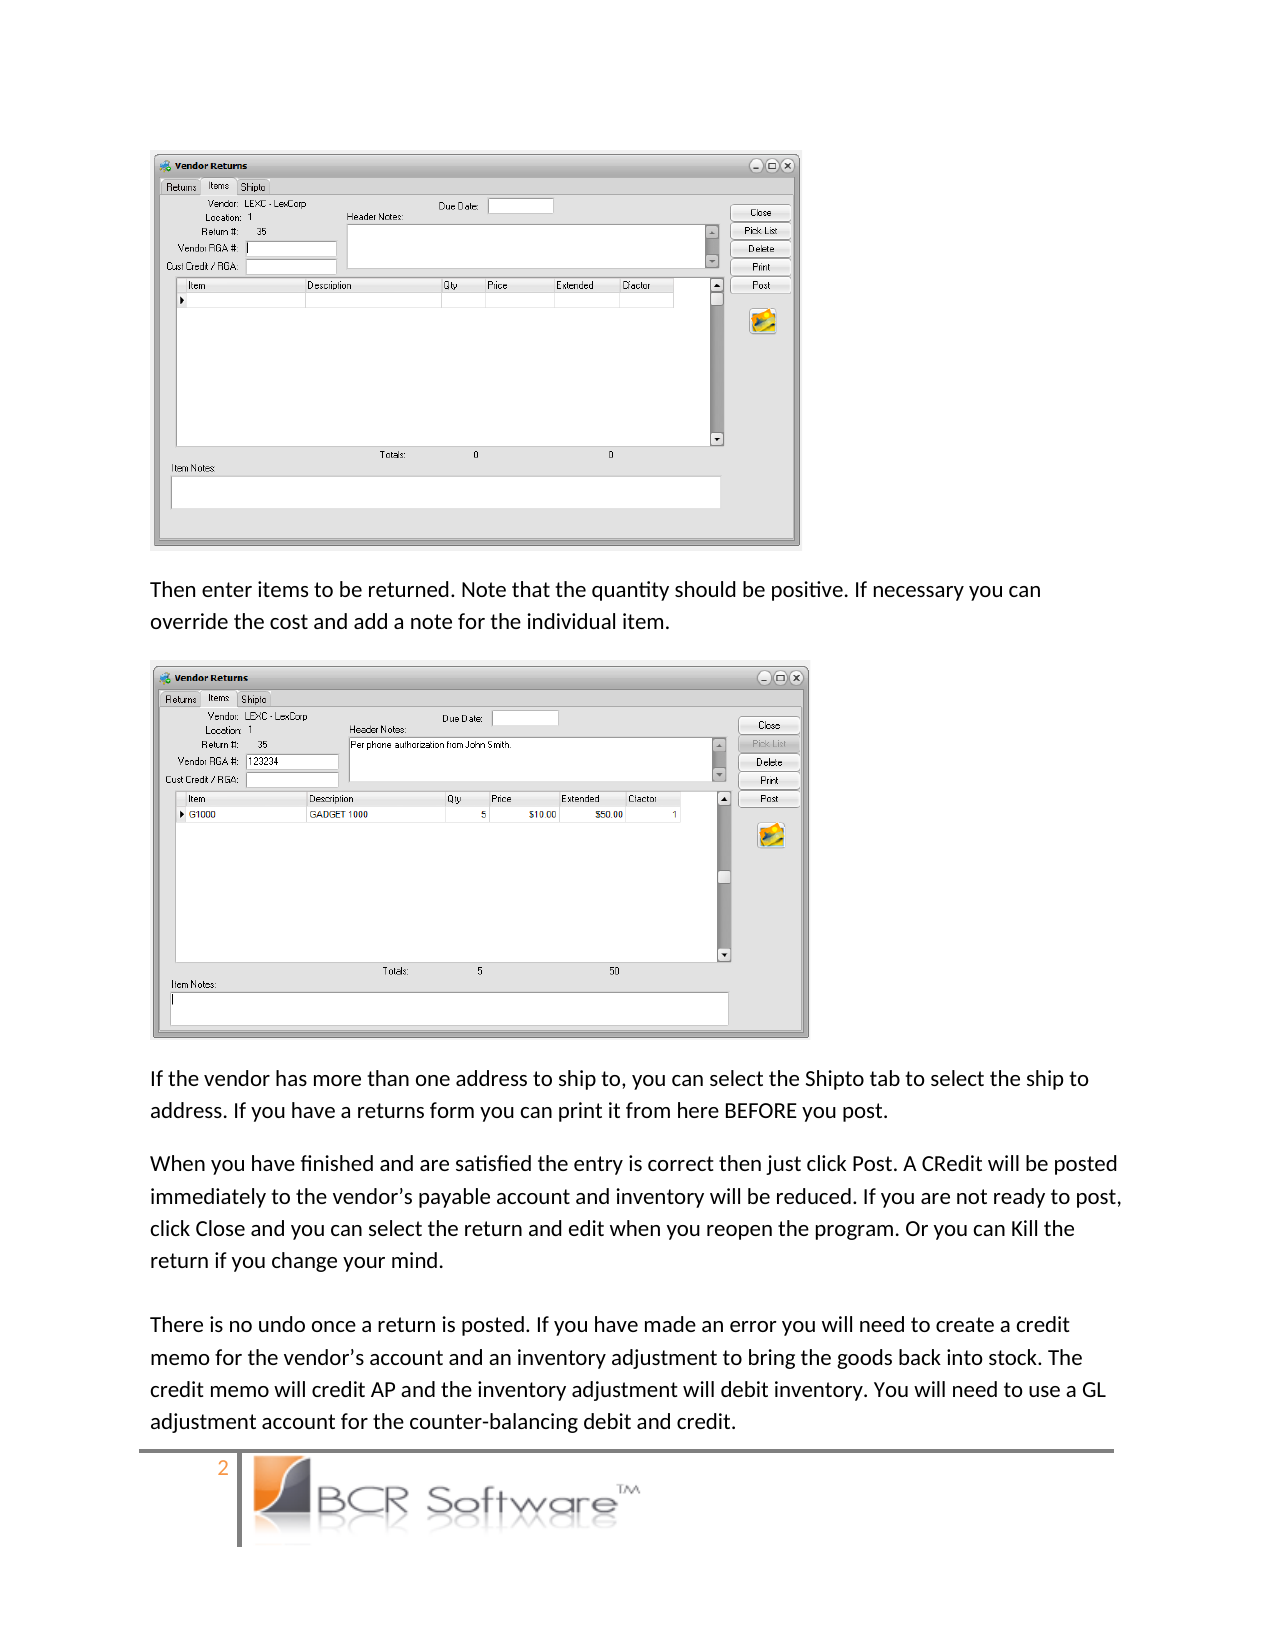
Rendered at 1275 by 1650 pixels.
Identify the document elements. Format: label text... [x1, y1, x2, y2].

text Then enter items to be returned. Note that the quantity should be positive. If necessary you can override the cost and add a note for the individual item. [150, 575, 1125, 635]
text When you have finished and are satisfied the entry is correct then just click Post. A CRedit will be posted immediately to the vendor’s payable account and inventory will be reduced. If you are not ready to post, click Close and you can select the return and edit when you reopen the program. Or you can Kill the return if you change your mind. There is no undo once a return is posted. If you have made an error you will need to create a credit memo for the vendor’s account and an inventory adjustment to bring the goods back into stock. The credit memo will credit AP and the inventory adjustment will debit inventory. You will need to use a GL adjustment account for the counter-balancing debit and credit. [150, 1149, 1125, 1435]
text If the vendor has more than one address to ship to, you can select the Shipto tab to select the ship to address. If you have a returns form you can print it from here BEFORE you post. [150, 1064, 1125, 1124]
picture [150, 660, 811, 1040]
picture [150, 150, 803, 551]
picture [251, 1453, 648, 1547]
